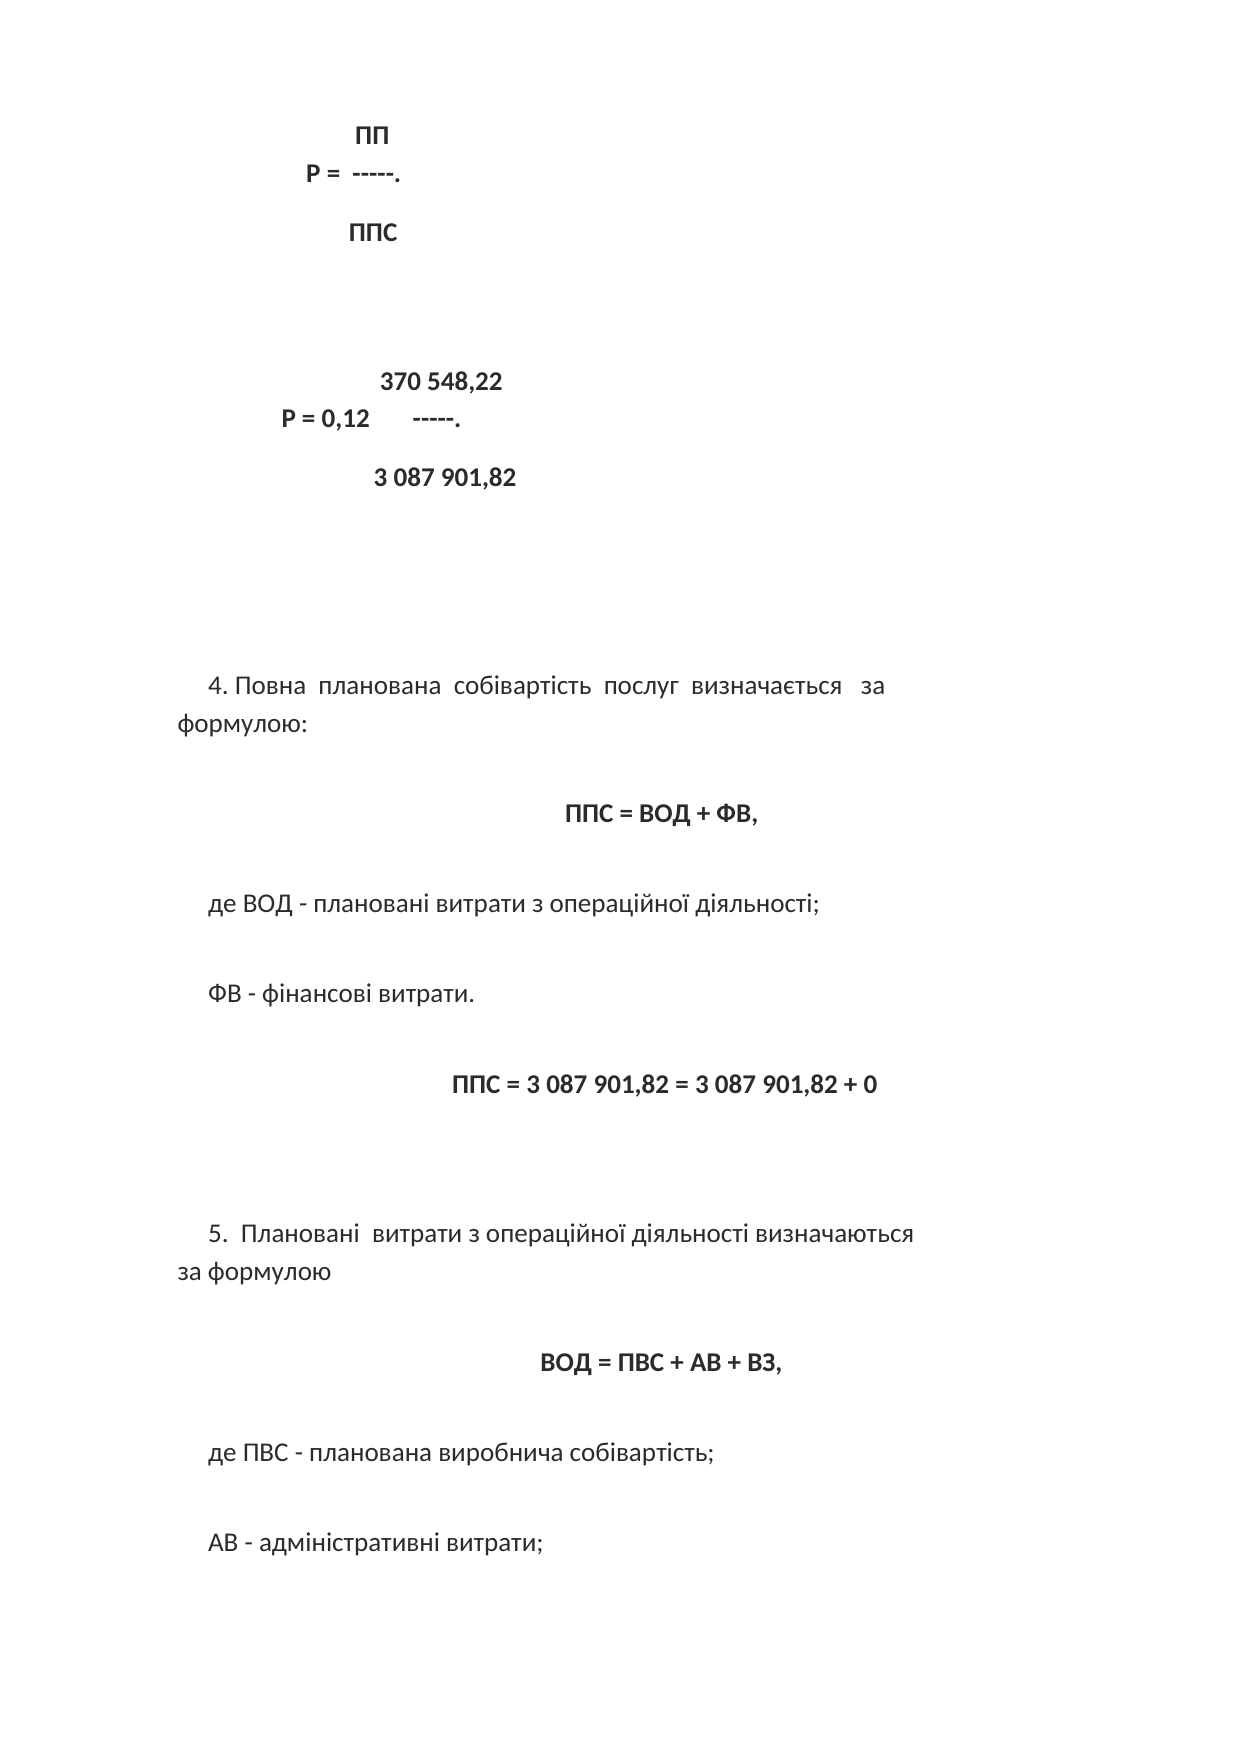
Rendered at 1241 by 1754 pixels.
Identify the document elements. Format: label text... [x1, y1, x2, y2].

text 4. Повна планована собівартість послуг визначається за формулою: [177, 668, 1152, 771]
text 3 087 901,82 [177, 460, 1152, 526]
text 370 548,22 Р = 0,12 -----. [177, 364, 1152, 435]
text ППС = ВОД + ФВ, [177, 796, 1152, 861]
text ППС [177, 215, 1152, 280]
text 5. Плановані витрати з операційної діяльності визначаються за формулою [177, 1217, 1152, 1320]
text де ПВС - планована виробнича собівартість; [177, 1435, 1152, 1500]
text ВОД = ПВС + АВ + ВЗ, [177, 1345, 1152, 1410]
text де ВОД - плановані витрати з операційної діяльності; [177, 886, 1152, 952]
text АВ - адміністративні витрати; [177, 1525, 1152, 1590]
text ПП Р = -----. [177, 118, 1152, 189]
text ППС = 3 087 901,82 = 3 087 901,82 + 0 [177, 1068, 1152, 1101]
text ФВ - фінансові витрати. [177, 977, 1152, 1043]
